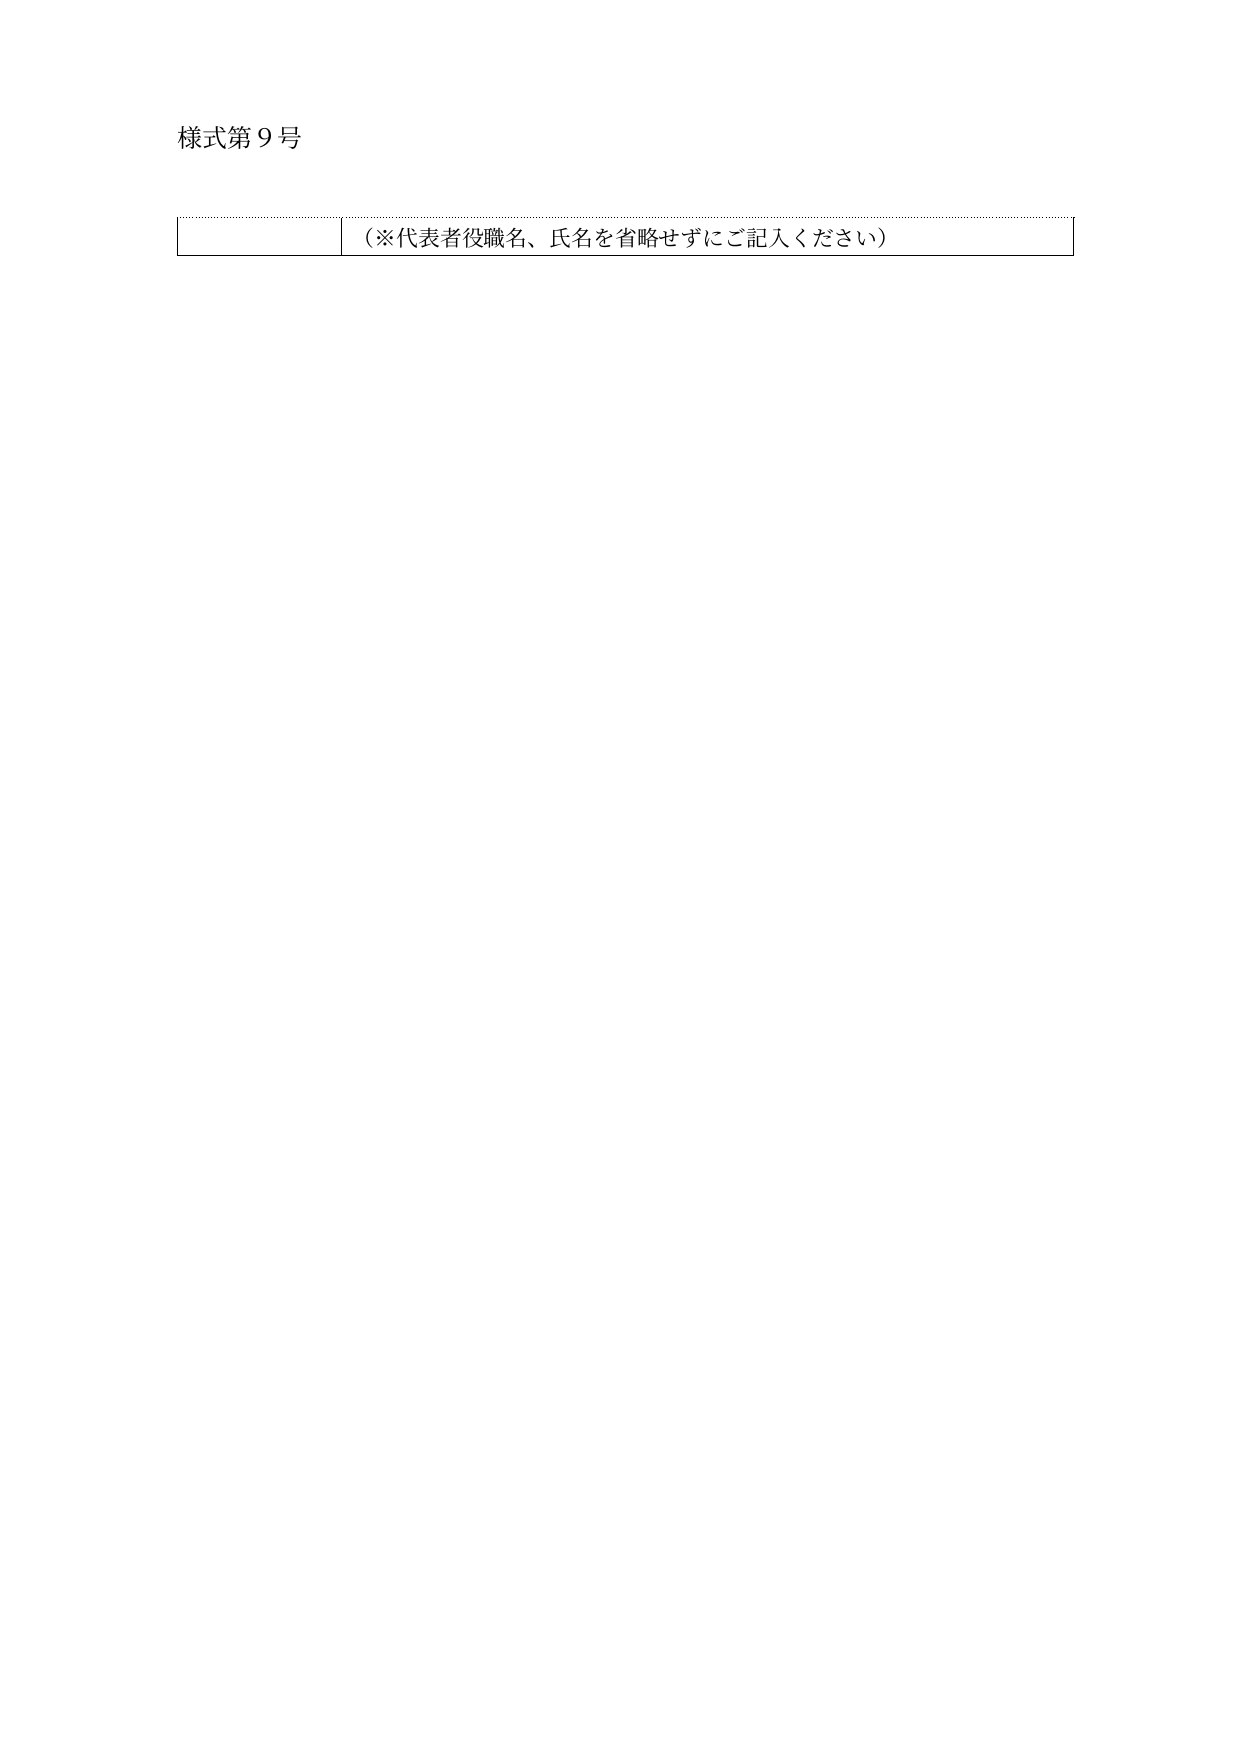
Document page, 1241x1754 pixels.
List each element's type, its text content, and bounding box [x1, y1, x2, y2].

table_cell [342, 217, 1073, 255]
table_cell 口座名義 [178, 217, 341, 255]
